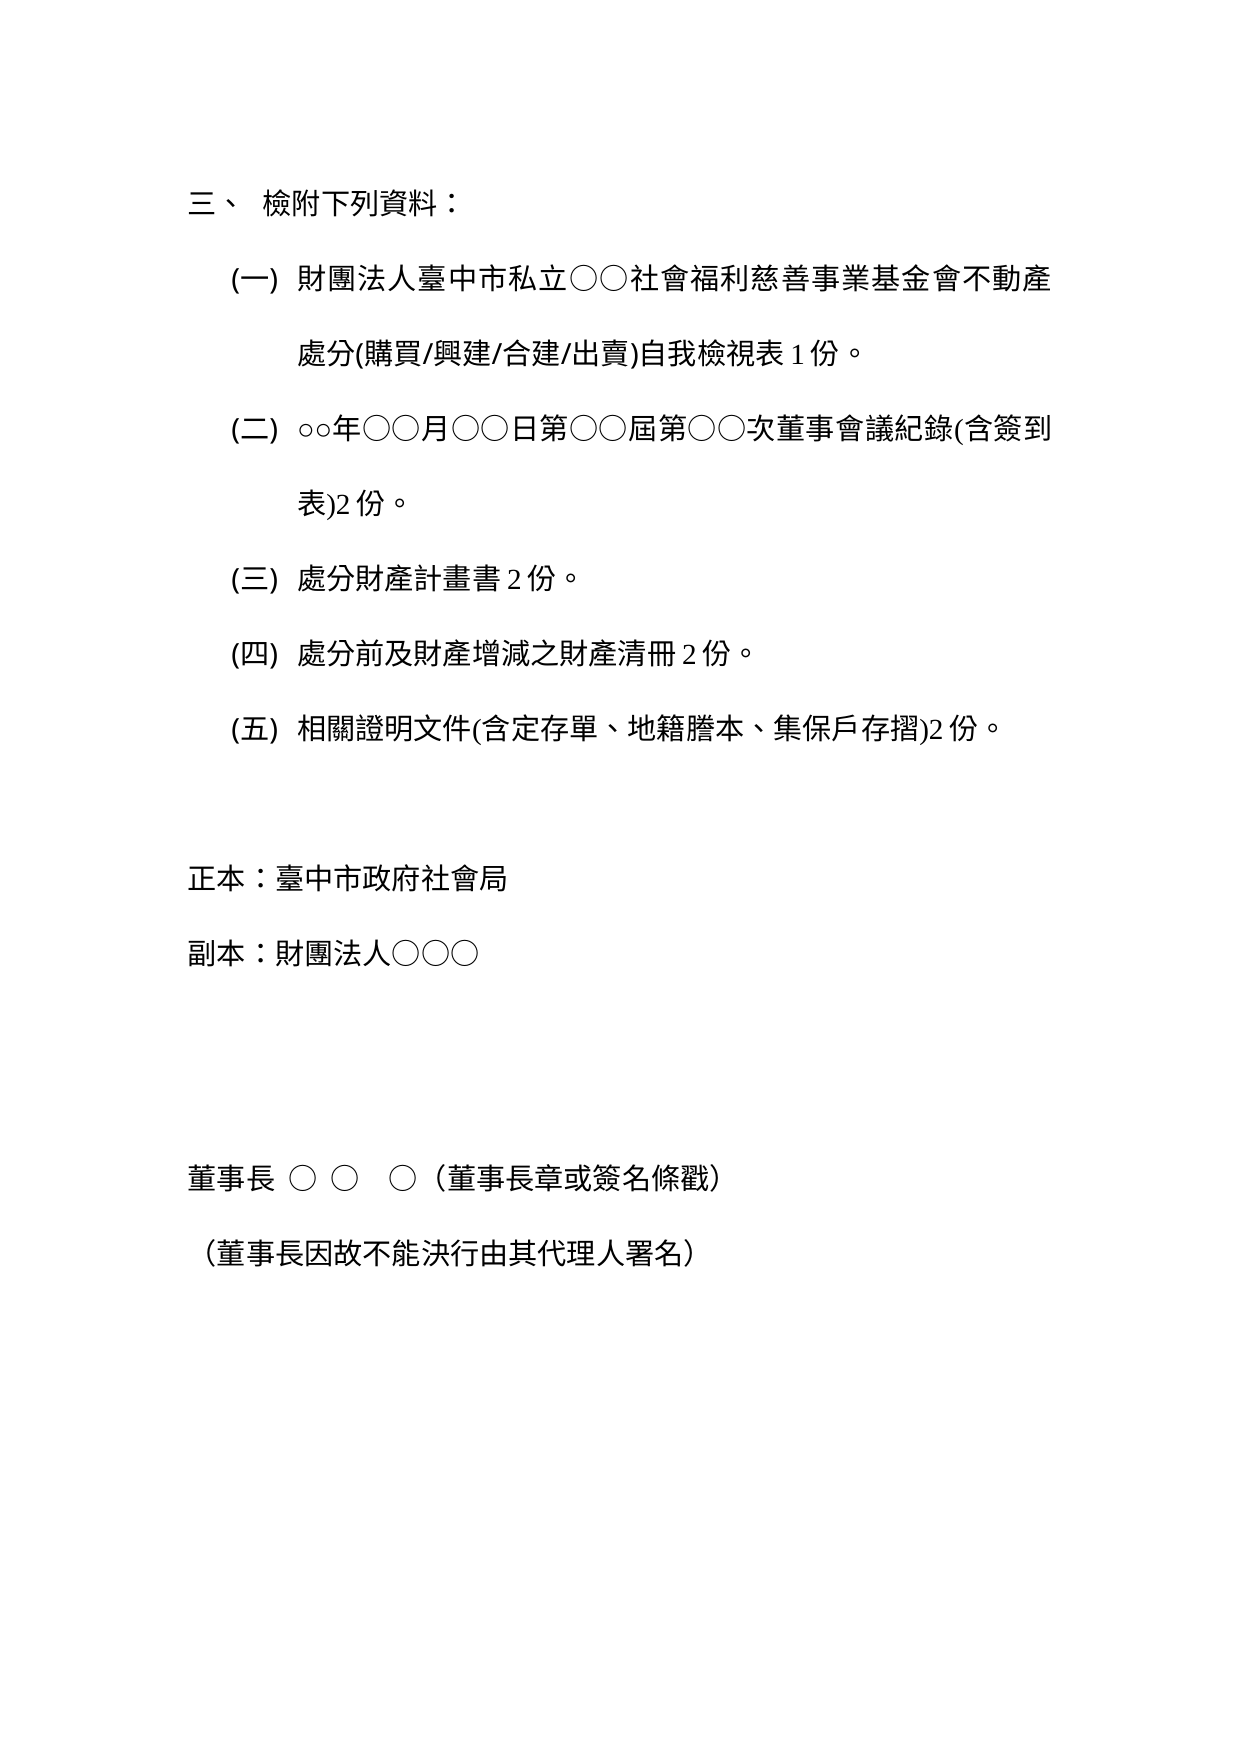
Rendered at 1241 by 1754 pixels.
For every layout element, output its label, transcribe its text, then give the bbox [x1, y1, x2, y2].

text （董事長因故不能決行由其代理人署名） [187, 1214, 1053, 1289]
text 副本：財團法人○○○ [187, 914, 1053, 989]
list 處分財產計畫書2份。 [231, 539, 1053, 614]
list 檢附下列資料： [187, 164, 1053, 239]
list 財團法人臺中市私立○○社會福利慈善事業基金會不動產處分(購買/興建/合建/出賣)自我檢視表1份。 [231, 239, 1053, 389]
text 董事長 ○ ○ ○（董事長章或簽名條戳） [187, 1139, 1053, 1214]
text 正本：臺中市政府社會局 [187, 839, 1053, 914]
list ○○年○○月○○日第○○屆第○○次董事會議紀錄(含簽到表)2份。 [231, 389, 1053, 539]
list 處分前及財產增減之財產清冊2份。 [231, 614, 1053, 689]
list 相關證明文件(含定存單、地籍謄本、集保戶存摺)2份。 [231, 689, 1053, 764]
